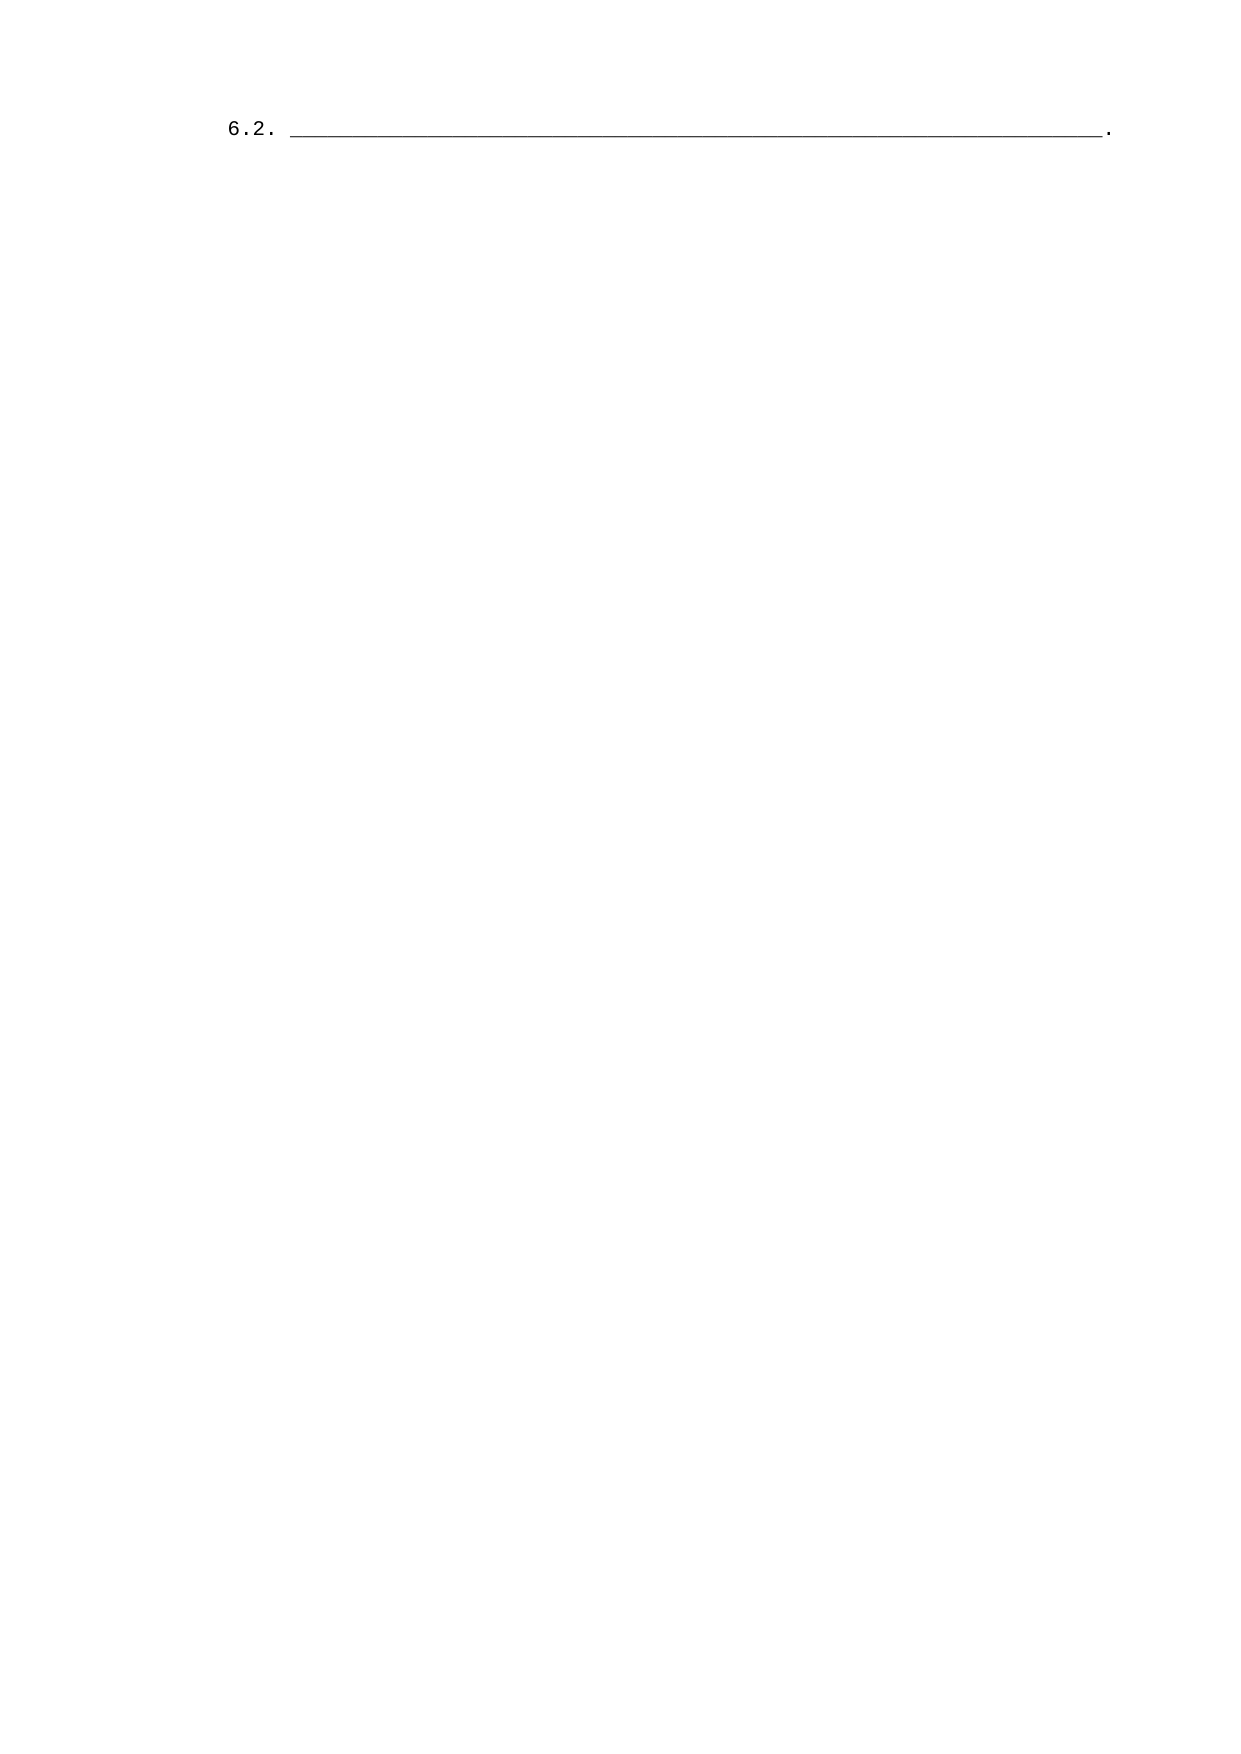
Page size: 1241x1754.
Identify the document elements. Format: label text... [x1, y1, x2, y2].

text 6.2. _________________________________________________________________. [177, 118, 1152, 142]
